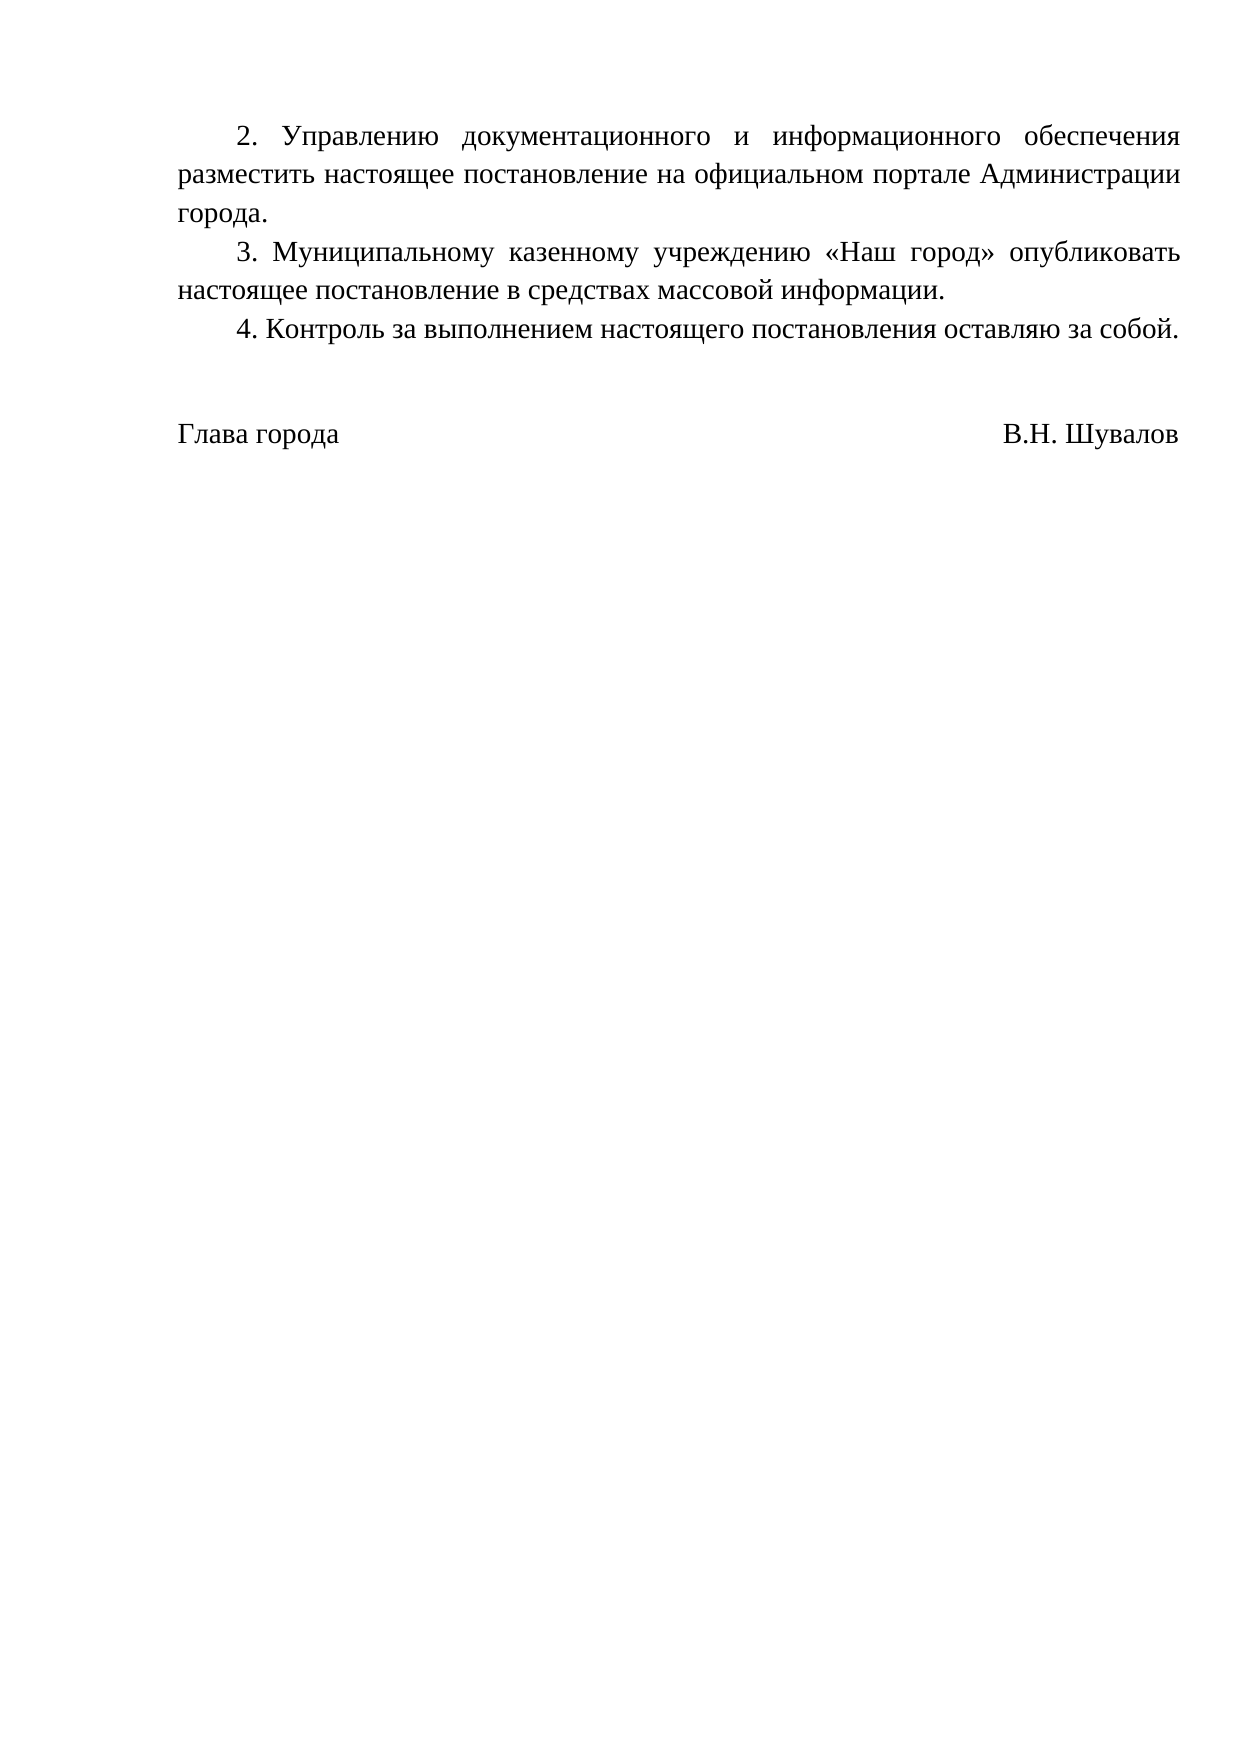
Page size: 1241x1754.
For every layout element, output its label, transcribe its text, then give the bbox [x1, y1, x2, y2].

text 4. Контроль за выполнением настоящего постановления оставляю за собой. [177, 311, 1181, 344]
text 2. Управлению документационного и информационного обеспечения разместить настоящее постановление на официальном портале Администрации города. [177, 118, 1181, 229]
text Глава города В.Н. Шувалов [177, 416, 1181, 450]
text 3. Муниципальному казенному учреждению «Наш город» опубликовать настоящее постановление в средствах массовой информации. [177, 234, 1181, 306]
